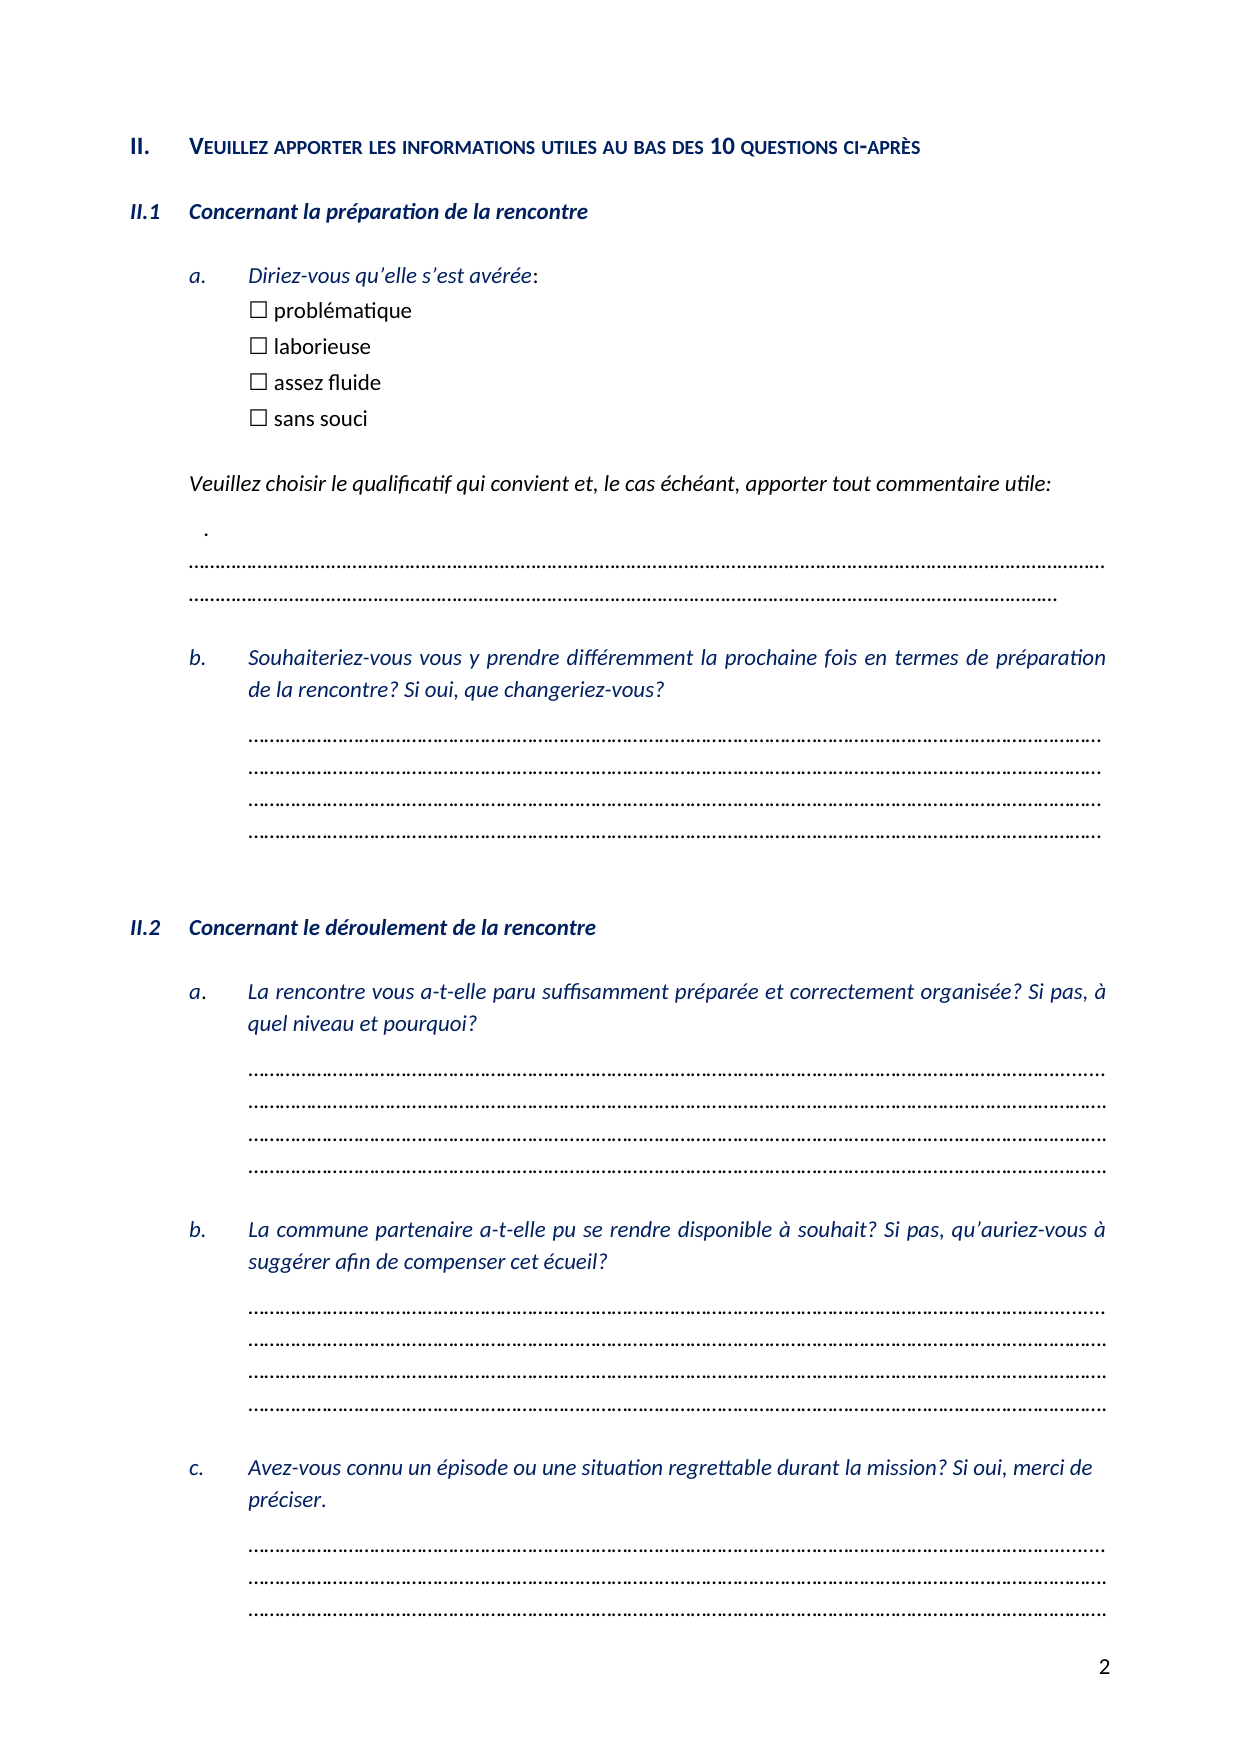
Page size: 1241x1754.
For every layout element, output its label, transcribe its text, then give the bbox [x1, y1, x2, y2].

list Diriez-vous qu’elle s’est avérée: [189, 261, 1110, 289]
text ………………………………………………………………………………………………………………………………………......... [130, 1292, 1110, 1320]
text ………………………………………………………………………………………………………………………………………......... [130, 1054, 1110, 1082]
text ………………………………………………………………………………………………………………………………………………. [130, 1356, 1110, 1384]
text ………………………………………………………………………………………………………………………………………………. [130, 1119, 1110, 1147]
text assez fluide [130, 366, 1110, 397]
text ………………………………………………………………………………………………………………………………………………. [130, 1151, 1110, 1179]
text ………………………………………………………………………………………………………………………………………......... [130, 1530, 1110, 1558]
text ……………………………………………………………………………………………………………………………………………………………………………………………………………………………………………………………………………………………………………………………………………………………………………………………………………………………………………………………………………………………………………………………………………………………………………………………… [248, 720, 1110, 844]
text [130, 1562, 1110, 1590]
text II.1 Concernant la préparation de la rencontre [130, 197, 1110, 225]
text ………………………………………………………………………………………………………………………………………………. [130, 1389, 1110, 1417]
text II.2 Concernant le déroulement de la rencontre [130, 913, 1110, 941]
text sans souci [130, 401, 1110, 433]
list Souhaiteriez-vous vous y prendre différemment la prochaine fois en termes de préparation de la rencontre? Si oui, que changeriez-vous? [189, 643, 1110, 703]
text ………………………………………………………………………………………………………………………………………………. [130, 1086, 1110, 1114]
text .…………………………………………………………………………………………………………………………………………………………………………………………………………………………………………………………………………………………………………… [189, 514, 1110, 607]
text problématique [130, 294, 1110, 325]
text c. Avez-vous connu un épisode ou une situation regrettable durant la mission? Si oui, merci de préciser. [189, 1453, 1110, 1513]
text b. La commune partenaire a-t-elle pu se rendre disponible à souhait? Si pas, qu’auriez-vous à suggérer afin de compenser cet écueil? [189, 1215, 1110, 1275]
text Veuillez choisir le qualificatif qui convient et, le cas échéant, apporter tout commentaire utile: [130, 469, 1110, 498]
text ………………………………………………………………………………………………………………………………………………. [130, 1324, 1110, 1352]
list Veuillez apporter les informations utiles au bas des 10 questions ci-après [130, 130, 1110, 160]
text laborieuse [130, 329, 1110, 361]
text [130, 1594, 1110, 1622]
text a. La rencontre vous a-t-elle paru suffisamment préparée et correctement organisée? Si pas, à quel niveau et pourquoi? [189, 977, 1110, 1038]
